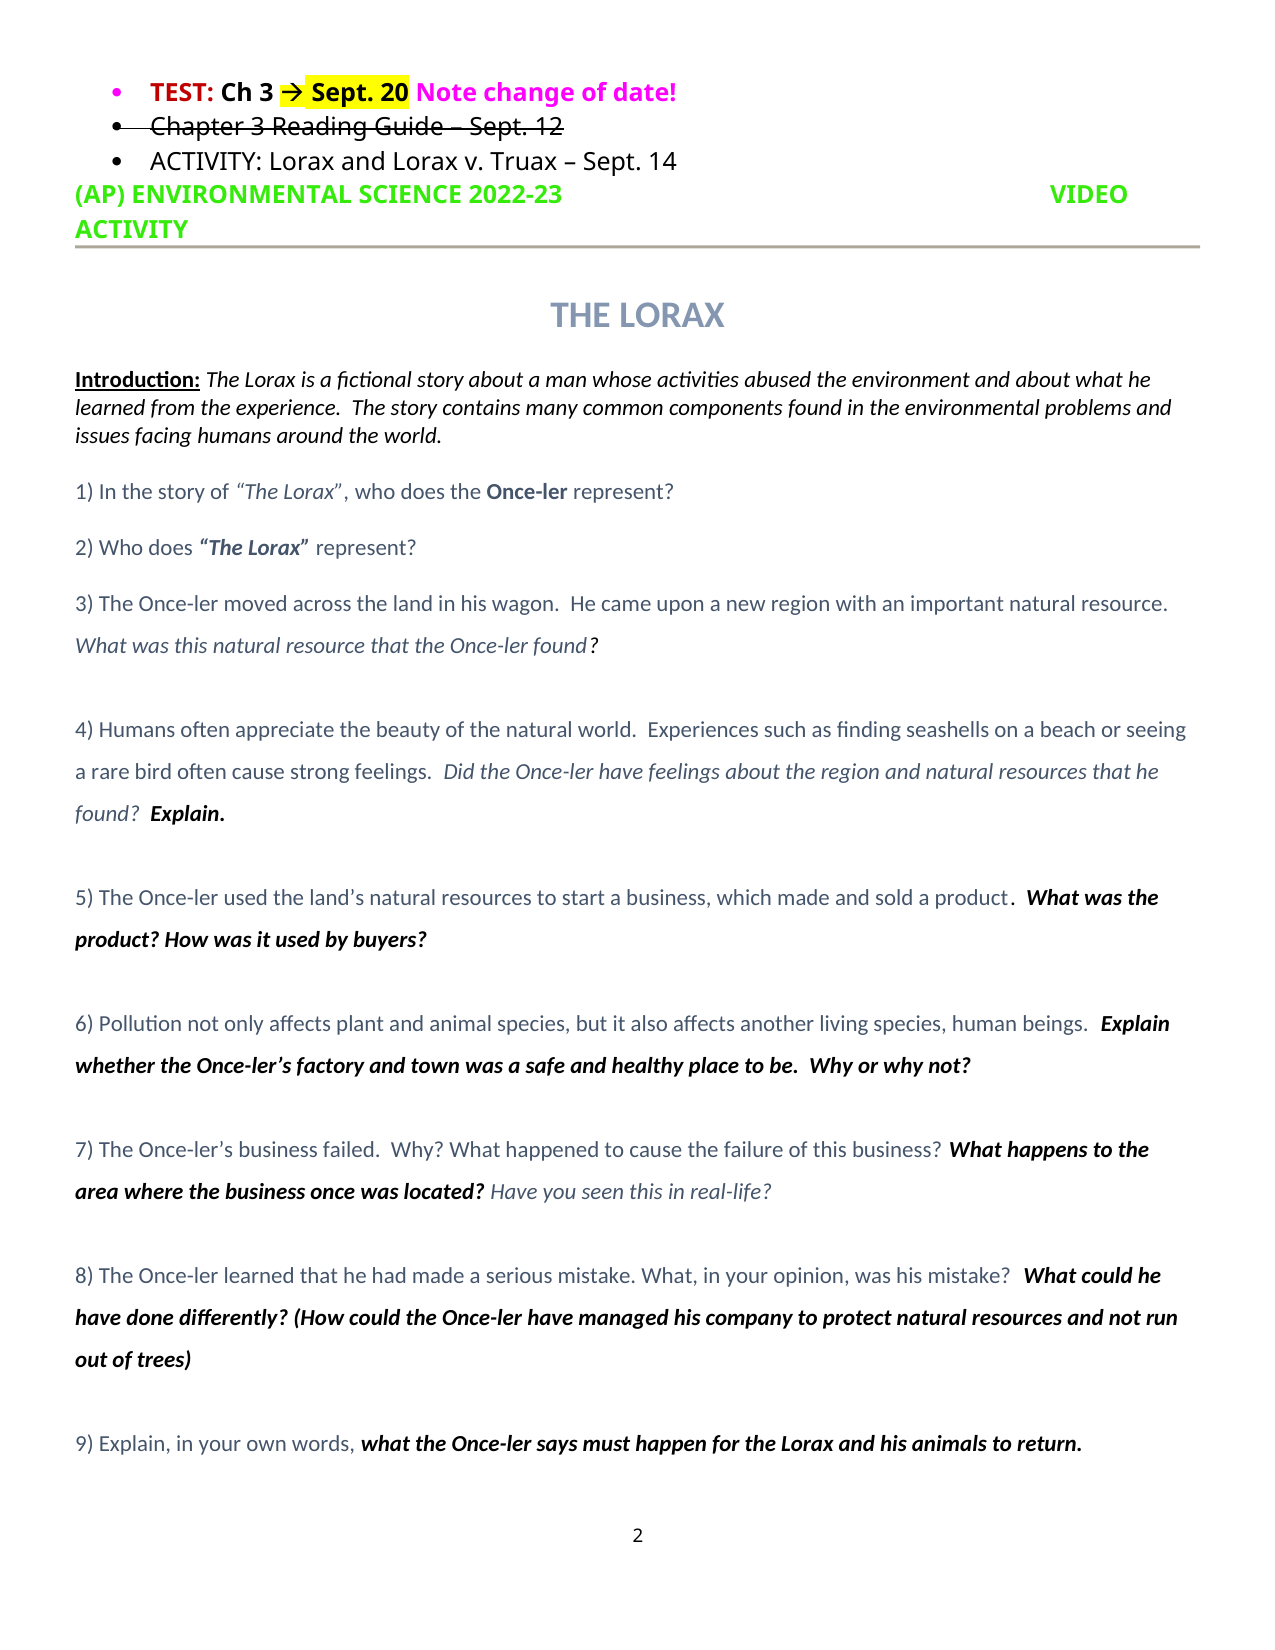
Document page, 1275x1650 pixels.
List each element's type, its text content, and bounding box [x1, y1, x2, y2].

text 6) Pollution not only affects plant and animal species, but it also affects another living species, human beings. Explain whether the Once-ler’s factory and town was a safe and healthy place to be. Why or why not? [75, 1009, 1200, 1079]
text Introduction: The Lorax is a fictional story about a man whose activities abused the environment and about what he learned from the experience. The story contains many common components found in the environmental problems and issues facing humans around the world. [75, 365, 1200, 449]
text (AP) ENVIRONMENTAL SCIENCE 2022-23 VIDEO ACTIVITY [75, 177, 1200, 245]
text 1) In the story of “The Lorax”, who does the Once-ler represent? [75, 477, 1200, 505]
text THE LORAX [75, 249, 1200, 337]
text 9) Explain, in your own words, what the Once-ler says must happen for the Lorax and his animals to return. [75, 1429, 1200, 1457]
text 7) The Once-ler’s business failed. Why? What happened to cause the failure of this business? What happens to the area where the business once was located? Have you seen this in real-life? [75, 1135, 1200, 1205]
list TEST: Ch 3 Sept. 20 Note change of date! [409, 75, 1200, 109]
list Chapter 3 Reading Guide – Sept. 12 [112, 109, 1200, 143]
list ACTIVITY: Lorax and Lorax v. Truax – Sept. 14 [112, 143, 1200, 177]
text 5) The Once-ler used the land’s natural resources to start a business, which made and sold a product. What was the product? How was it used by buyers? [75, 883, 1200, 953]
text 8) The Once-ler learned that he had made a serious mistake. What, in your opinion, was his mistake? What could he have done differently? (How could the Once-ler have managed his company to protect natural resources and not run out of trees) [75, 1261, 1200, 1373]
text 3) The Once-ler moved across the land in his wagon. He came upon a new region with an important natural resource. What was this natural resource that the Once-ler found? [75, 589, 1200, 659]
text 4) Humans often appreciate the beauty of the natural world. Experiences such as finding seashells on a beach or seeing a rare bird often cause strong feelings. Did the Once-ler have feelings about the region and natural resources that he found? Explain. [75, 715, 1200, 827]
list TEST: Ch 3 Sept. 20 Note change of date! [112, 75, 305, 109]
text 2) Who does “The Lorax” represent? [75, 533, 1200, 561]
